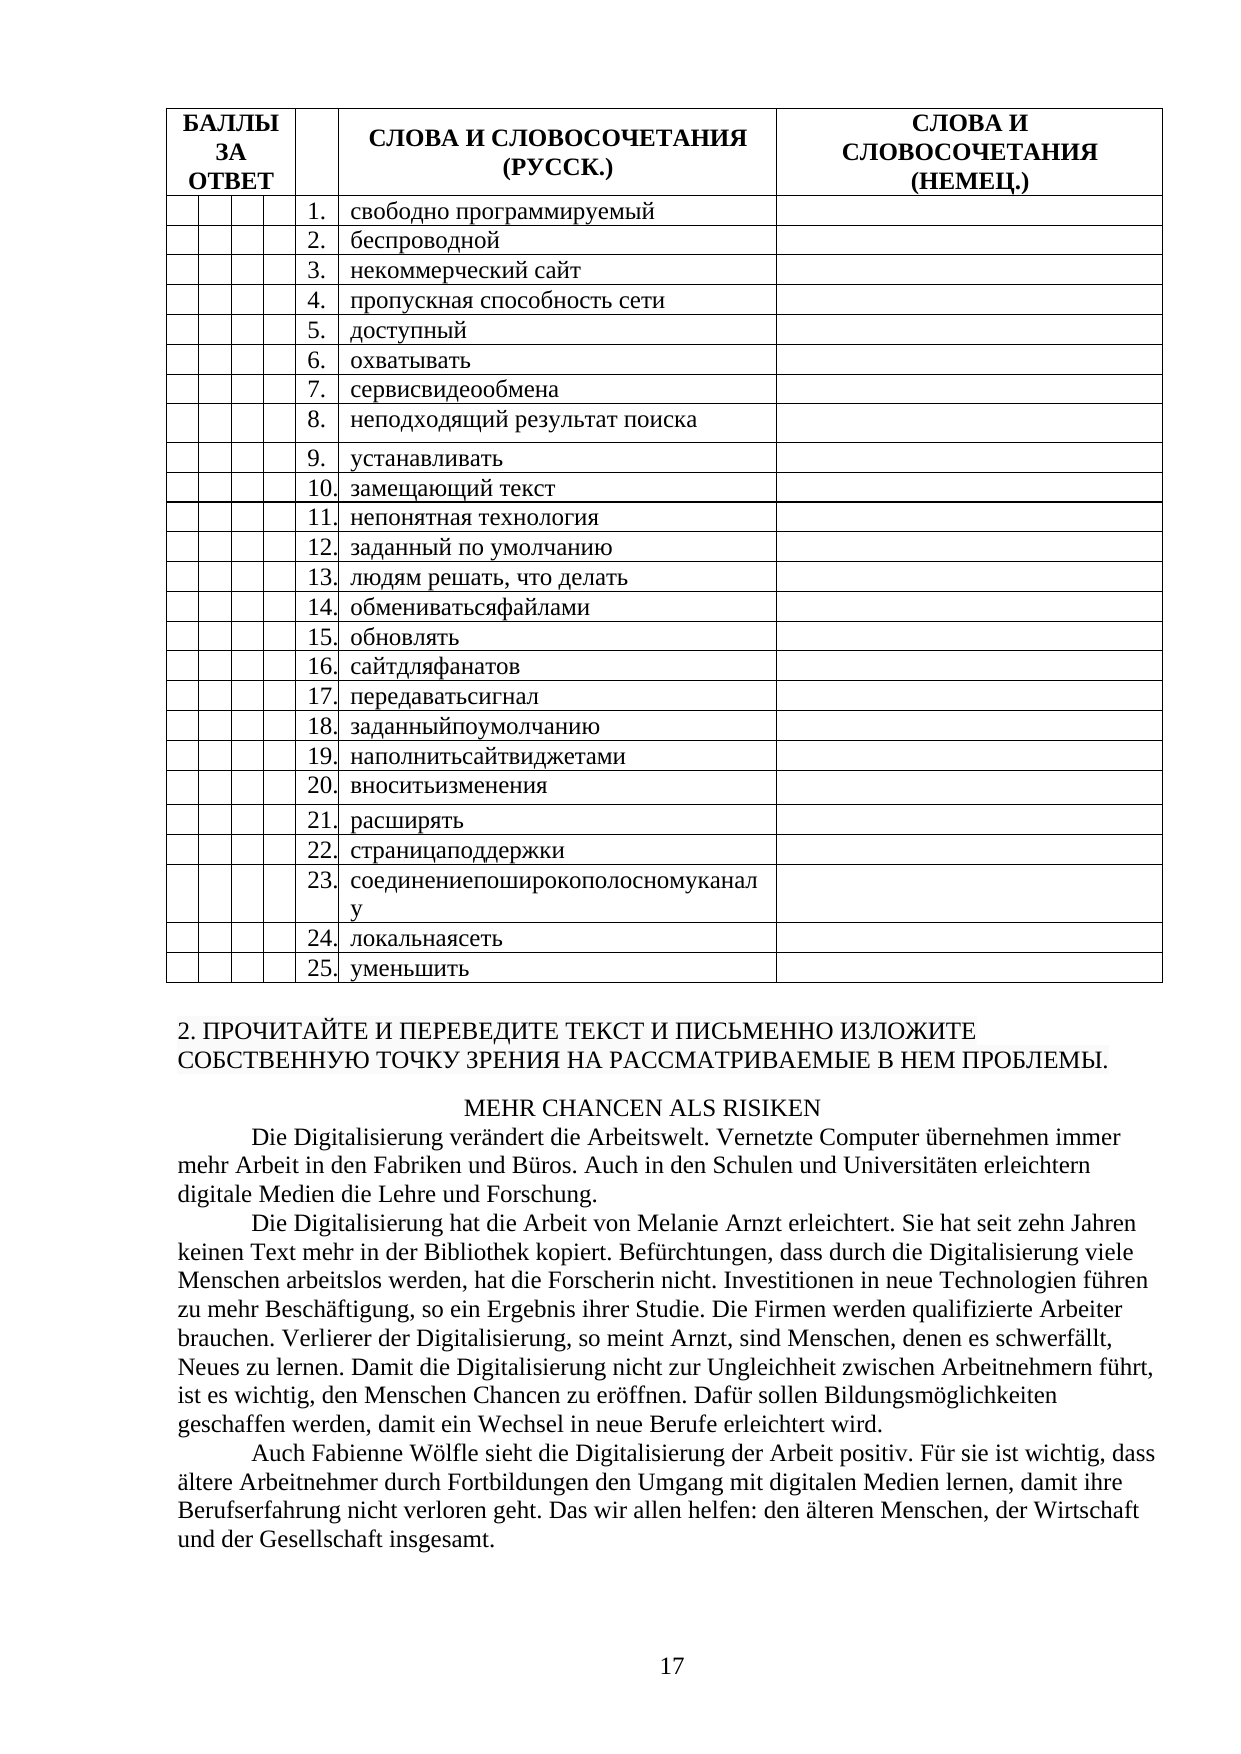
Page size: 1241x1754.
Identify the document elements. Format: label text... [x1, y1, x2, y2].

text Die Digitalisierung verändert die Arbeitswelt. Vernetzte Computer übernehmen immer mehr Arbeit in den Fabriken und Büros. Auch in den Schulen und Universitäten erleichtern digitale Medien die Lehre und Forschung. [177, 1122, 1167, 1208]
table_cell [296, 226, 338, 254]
table_cell [777, 592, 1162, 621]
table_cell [232, 771, 263, 804]
table_cell [199, 345, 231, 373]
table_cell [296, 532, 338, 561]
table_cell [296, 835, 338, 864]
table_cell [232, 473, 263, 501]
table_cell [264, 865, 295, 922]
table_cell [264, 681, 295, 710]
table_cell [199, 315, 231, 344]
table_cell страницаподдержки [339, 835, 776, 864]
table_cell [232, 741, 263, 769]
table_cell [232, 226, 263, 254]
table_cell [264, 443, 295, 472]
table_cell [232, 375, 263, 403]
table_cell заданный по умолчанию [339, 532, 776, 561]
table_cell [296, 345, 338, 373]
table_cell [167, 622, 198, 650]
table_cell [264, 741, 295, 769]
table_cell [167, 375, 198, 403]
table_cell [264, 651, 295, 680]
table_cell [232, 622, 263, 650]
table_cell [264, 375, 295, 403]
table_header [296, 109, 338, 195]
table_cell [167, 255, 198, 284]
table_cell [167, 562, 198, 591]
table_cell [199, 562, 231, 591]
table_cell [296, 865, 338, 922]
table_cell [167, 226, 198, 254]
table_cell [199, 681, 231, 710]
table_cell охватывать [339, 345, 776, 373]
table_cell [777, 681, 1162, 710]
table_cell [296, 255, 338, 284]
table_cell устанавливать [339, 443, 776, 472]
table_cell [264, 226, 295, 254]
table_cell [167, 345, 198, 373]
table_cell [167, 923, 198, 952]
table_cell [296, 315, 338, 344]
table_cell [199, 503, 231, 531]
table_cell [264, 953, 295, 982]
table_cell [296, 196, 338, 224]
table_cell [777, 255, 1162, 284]
table_cell [232, 443, 263, 472]
table_cell [167, 404, 198, 442]
table_cell [777, 562, 1162, 591]
table_cell передаватьсигнал [339, 681, 776, 710]
table_cell [777, 285, 1162, 314]
text Auch Fabienne Wölfle sieht die Digitalisierung der Arbeit positiv. Für sie ist wichtig, dass ältere Arbeitnehmer durch Fortbildungen den Umgang mit digitalen Medien lernen, damit ihre Berufserfahrung nicht verloren geht. Das wir allen helfen: den älteren Menschen, der Wirtschaft und der Gesellschaft insgesamt. [177, 1438, 1167, 1553]
table_cell [777, 771, 1162, 804]
table_cell [199, 532, 231, 561]
table_cell [264, 805, 295, 834]
table_cell [264, 711, 295, 740]
table_cell [232, 681, 263, 710]
table_cell [199, 835, 231, 864]
table_cell [777, 404, 1162, 442]
table_cell замещающий текст [339, 473, 776, 501]
table_cell [264, 285, 295, 314]
table_cell [296, 562, 338, 591]
table_cell [167, 681, 198, 710]
table_cell [264, 345, 295, 373]
table_cell локальнаясеть [339, 923, 776, 952]
table_cell сервисвидеообмена [339, 375, 776, 403]
table_cell [232, 532, 263, 561]
table_cell [199, 741, 231, 769]
table_cell [167, 805, 198, 834]
table_cell [264, 835, 295, 864]
table_cell [777, 923, 1162, 952]
table_cell [232, 285, 263, 314]
table_cell [777, 741, 1162, 769]
table_cell [264, 923, 295, 952]
table_cell [777, 651, 1162, 680]
table_cell [232, 404, 263, 442]
table_cell сайтдляфанатов [339, 651, 776, 680]
table_cell [199, 711, 231, 740]
table_header БАЛЛЫ ЗА ОТВЕТ [167, 109, 295, 195]
table_cell [296, 651, 338, 680]
table_cell уменьшить [339, 953, 776, 982]
text Die Digitalisierung hat die Arbeit von Melanie Arnzt erleichtert. Sie hat seit zehn Jahren keinen Text mehr in der Bibliothek kopiert. Befürchtungen, dass durch die Digitalisierung viele Menschen arbeitslos werden, hat die Forscherin nicht. Investitionen in neue Technologien führen zu mehr Beschäftigung, so ein Ergebnis ihrer Studie. Die Firmen werden qualifizierte Arbeiter brauchen. Verlierer der Digitalisierung, so meint Arnzt, sind Menschen, denen es schwerfällt, Neues zu lernen. Damit die Digitalisierung nicht zur Ungleichheit zwischen Arbeitnehmern führt, ist es wichtig, den Menschen Chancen zu eröffnen. Dafür sollen Bildungsmöglichkeiten geschaffen werden, damit ein Wechsel in neue Berufe erleichtert wird. [177, 1208, 1167, 1438]
table_cell [264, 473, 295, 501]
table_cell [199, 404, 231, 442]
table_cell [777, 315, 1162, 344]
table_cell вноситьизменения [339, 771, 776, 804]
table_cell [296, 741, 338, 769]
table_cell [232, 865, 263, 922]
table_cell [264, 404, 295, 442]
table_cell некоммерческий сайт [339, 255, 776, 284]
table_cell [296, 953, 338, 982]
table_cell [777, 473, 1162, 501]
table_cell [777, 226, 1162, 254]
table_cell [232, 503, 263, 531]
table_cell [232, 562, 263, 591]
table_cell соединениепоширокополосномуканалу [339, 865, 776, 922]
table_cell [199, 771, 231, 804]
table_cell [232, 953, 263, 982]
table_cell [777, 196, 1162, 224]
table_cell [264, 771, 295, 804]
table_cell [199, 865, 231, 922]
table_cell [296, 404, 338, 442]
table_cell [167, 865, 198, 922]
table_cell [167, 711, 198, 740]
table_header СЛОВА И СЛОВОСОЧЕТАНИЯ (НЕМЕЦ.) [777, 109, 1162, 195]
table_cell [232, 196, 263, 224]
table_cell доступный [339, 315, 776, 344]
table_cell [167, 443, 198, 472]
table_cell свободно программируемый [339, 196, 776, 224]
table_cell [232, 651, 263, 680]
table_cell [777, 805, 1162, 834]
table_cell [199, 226, 231, 254]
table_cell непонятная технология [339, 503, 776, 531]
table_cell обновлять [339, 622, 776, 650]
table_cell заданныйпоумолчанию [339, 711, 776, 740]
table_cell [296, 443, 338, 472]
table_cell [777, 622, 1162, 650]
table_cell [199, 805, 231, 834]
table_cell [199, 375, 231, 403]
table_cell [777, 503, 1162, 531]
table_cell [264, 503, 295, 531]
table_cell [167, 285, 198, 314]
table_cell [296, 681, 338, 710]
table_cell [199, 255, 231, 284]
table_cell [199, 443, 231, 472]
table_cell [777, 835, 1162, 864]
table_cell [777, 865, 1162, 922]
table_cell [777, 443, 1162, 472]
table_cell [167, 503, 198, 531]
table_cell наполнитьсайтвиджетами [339, 741, 776, 769]
table_header СЛОВА И СЛОВОСОЧЕТАНИЯ (РУССК.) [339, 109, 776, 195]
table_cell [296, 711, 338, 740]
table_cell [167, 771, 198, 804]
table_cell [296, 805, 338, 834]
table_cell [167, 473, 198, 501]
table_cell [199, 592, 231, 621]
table_cell [232, 805, 263, 834]
table_cell [296, 622, 338, 650]
table_cell [199, 473, 231, 501]
table_cell [296, 923, 338, 952]
table_cell [199, 285, 231, 314]
table_cell [777, 375, 1162, 403]
table_cell [296, 285, 338, 314]
text 2. ПРОЧИТАЙТЕ И ПЕРЕВЕДИТЕ ТЕКСТ И ПИСЬМЕННО ИЗЛОЖИТЕ СОБСТВЕННУЮ ТОЧКУ ЗРЕНИЯ НА РАССМАТРИВАЕМЫЕ В НЕМ ПРОБЛЕМЫ. [977, 1016, 1167, 1074]
table_cell [232, 255, 263, 284]
table_cell пропускная способность сети [339, 285, 776, 314]
table_cell обмениватьсяфайлами [339, 592, 776, 621]
table_cell [777, 711, 1162, 740]
table_cell [296, 503, 338, 531]
table_cell [777, 953, 1162, 982]
table_cell людям решать, что делать [339, 562, 776, 591]
table_cell [232, 345, 263, 373]
table_cell [264, 315, 295, 344]
table_cell [167, 315, 198, 344]
table_cell [296, 771, 338, 804]
table_cell [232, 711, 263, 740]
table_cell расширять [339, 805, 776, 834]
table_cell [232, 315, 263, 344]
table_cell [264, 255, 295, 284]
table_cell [296, 375, 338, 403]
table_cell [167, 592, 198, 621]
table_cell [199, 953, 231, 982]
table_cell [232, 592, 263, 621]
table_cell [264, 622, 295, 650]
table_cell [167, 953, 198, 982]
table_cell [167, 196, 198, 224]
table_cell [232, 923, 263, 952]
table_cell [167, 835, 198, 864]
table_cell [167, 651, 198, 680]
table_cell [199, 622, 231, 650]
table_cell беспроводной [339, 226, 776, 254]
table_cell [264, 196, 295, 224]
table_cell [264, 592, 295, 621]
table_cell [264, 532, 295, 561]
table_cell [264, 562, 295, 591]
table_cell [777, 532, 1162, 561]
table_cell [199, 196, 231, 224]
table_cell неподходящий результат поиска [339, 404, 776, 442]
table_cell [777, 345, 1162, 373]
table_cell [296, 592, 338, 621]
text MEHR CHANCEN ALS RISIKEN [118, 1093, 1167, 1122]
table_cell [167, 741, 198, 769]
table_cell [199, 651, 231, 680]
table_cell [199, 923, 231, 952]
table_cell [167, 532, 198, 561]
table_cell [296, 473, 338, 501]
table_cell [232, 835, 263, 864]
